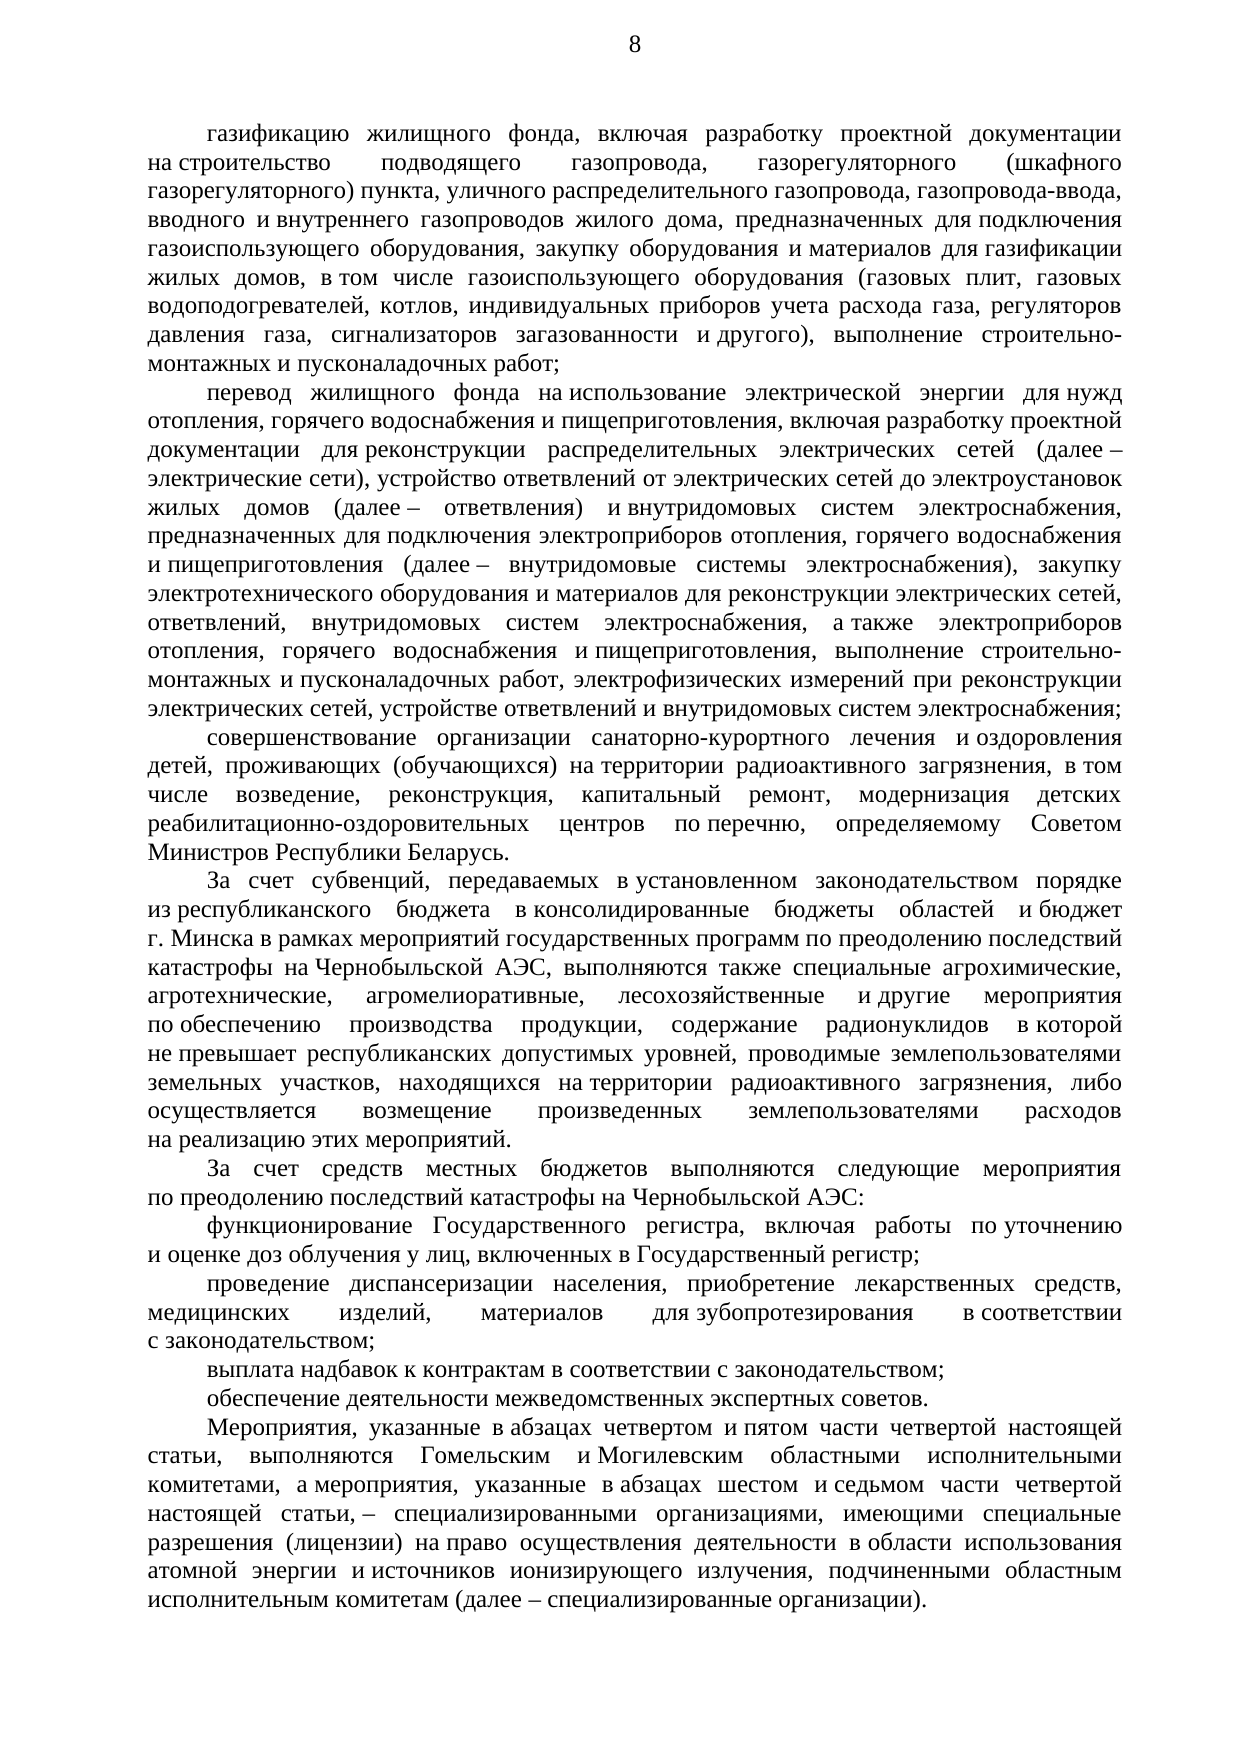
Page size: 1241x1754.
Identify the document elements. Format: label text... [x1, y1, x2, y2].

text газификацию жилищного фонда, включая разработку проектной документации на строительство подводящего газопровода, газорегуляторного (шкафного газорегуляторного) пункта, уличного распределительного газопровода, газопровода-ввода, вводного и внутреннего газопроводов жилого дома, предназначенных для подключения газоиспользующего оборудования, закупку оборудования и материалов для газификации жилых домов, в том числе газоиспользующего оборудования (газовых плит, газовых водоподогревателей, котлов, индивидуальных приборов учета расхода газа, регуляторов давления газа, сигнализаторов загазованности и другого), выполнение строительно-монтажных и пусконаладочных работ; [147, 118, 1122, 377]
text Мероприятия, указанные в абзацах четвертом и пятом части четвертой настоящей статьи, выполняются Гомельским и Могилевским областными исполнительными комитетами, а мероприятия, указанные в абзацах шестом и седьмом части четвертой настоящей статьи, – специализированными организациями, имеющими специальные разрешения (лицензии) на право осуществления деятельности в области использования атомной энергии и источников ионизирующего излучения, подчиненными областным исполнительным комитетам (далее – специализированные организации). [147, 1412, 1122, 1613]
text выплата надбавок к контрактам в соответствии с законодательством; [147, 1354, 1122, 1383]
text За счет средств местных бюджетов выполняются следующие мероприятия по преодолению последствий катастрофы на Чернобыльской АЭС: [147, 1153, 1122, 1211]
text совершенствование организации санаторно-курортного лечения и оздоровления детей, проживающих (обучающихся) на территории радиоактивного загрязнения, в том числе возведение, реконструкция, капитальный ремонт, модернизация детских реабилитационно-оздоровительных центров по перечню, определяемому Советом Министров Республики Беларусь. [147, 722, 1122, 866]
text обеспечение деятельности межведомственных экспертных советов. [147, 1383, 1122, 1412]
text перевод жилищного фонда на использование электрической энергии для нужд отопления, горячего водоснабжения и пищеприготовления, включая разработку проектной документации для реконструкции распределительных электрических сетей (далее – электрические сети), устройство ответвлений от электрических сетей до электроустановок жилых домов (далее – ответвления) и внутридомовых систем электроснабжения, предназначенных для подключения электроприборов отопления, горячего водоснабжения и пищеприготовления (далее – внутридомовые системы электроснабжения), закупку электротехнического оборудования и материалов для реконструкции электрических сетей, ответвлений, внутридомовых систем электроснабжения, а также электроприборов отопления, горячего водоснабжения и пищеприготовления, выполнение строительно-монтажных и пусконаладочных работ, электрофизических измерений при реконструкции электрических сетей, устройстве ответвлений и внутридомовых систем электроснабжения; [147, 377, 1122, 722]
text функционирование Государственного регистра, включая работы по уточнению и оценке доз облучения у лиц, включенных в Государственный регистр; [147, 1211, 1122, 1268]
text За счет субвенций, передаваемых в установленном законодательством порядке из республиканского бюджета в консолидированные бюджеты областей и бюджет г. Минска в рамках мероприятий государственных программ по преодолению последствий катастрофы на Чернобыльской АЭС, выполняются также специальные агрохимические, агротехнические, агромелиоративные, лесохозяйственные и другие мероприятия по обеспечению производства продукции, содержание радионуклидов в которой не превышает республиканских допустимых уровней, проводимые землепользователями земельных участков, находящихся на территории радиоактивного загрязнения, либо осуществляется возмещение произведенных землепользователями расходов на реализацию этих мероприятий. [147, 866, 1122, 1153]
text проведение диспансеризации населения, приобретение лекарственных средств, медицинских изделий, материалов для зубопротезирования в соответствии с законодательством; [147, 1268, 1122, 1354]
